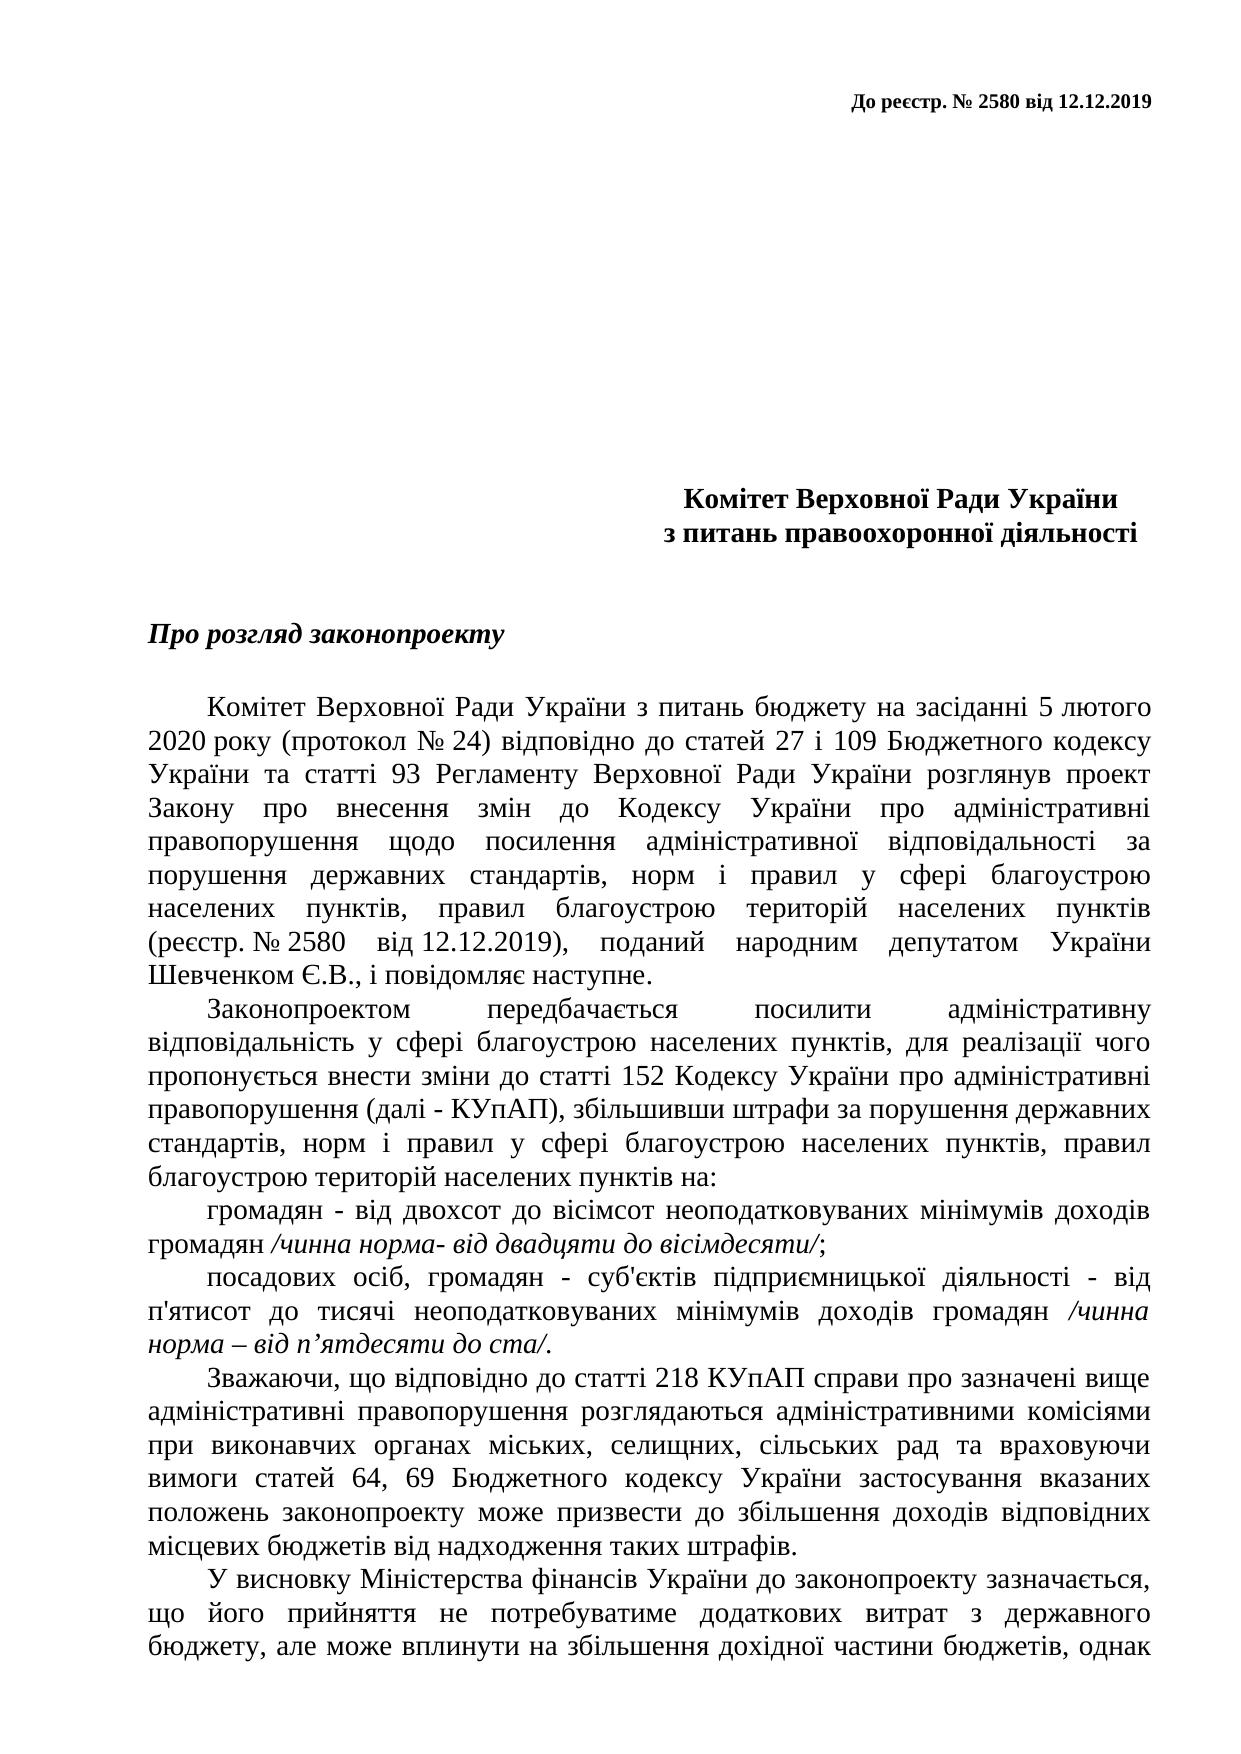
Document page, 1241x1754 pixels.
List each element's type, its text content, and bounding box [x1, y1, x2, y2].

text До реєстр. № 2580 від 12.12.2019 [148, 88, 1152, 113]
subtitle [148, 1561, 1152, 1662]
subtitle громадян - від двохсот до вісімсот неоподатковуваних мінімумів доходів громадян /чинна норма- від двадцяти до вісімдесяти/; [148, 1192, 1152, 1259]
subtitle Законопроектом передбачається посилити адміністративну відповідальність у сфері благоустрою населених пунктів, для реалізації чого пропонується внести зміни до статті 152 Кодексу України про адміністративні правопорушення (далі - КУпАП), збільшивши штрафи за порушення державних стандартів, норм і правил у сфері благоустрою населених пунктів, правил благоустрою територій населених пунктів на: [148, 991, 1152, 1192]
text Про розгляд законопроекту [148, 616, 1152, 649]
subtitle Комітет Верховної Ради України з питань бюджету на засіданні 5 лютого 2020 року (протокол № 24) відповідно до статей 27 і 109 Бюджетного кодексу України та статті 93 Регламенту Верховної Ради України розглянув проект Закону про внесення змін до Кодексу України про адміністративні правопорушення щодо посилення адміністративної відповідальності за порушення державних стандартів, норм і правил у сфері благоустрою населених пунктів, правил благоустрою територій населених пунктів (реєстр. № 2580 від 12.12.2019), поданий народним депутатом України Шевченком Є.В., і повідомляє наступне. [148, 689, 1152, 991]
text з питань правоохоронної діяльності [650, 515, 1152, 549]
subtitle посадових осіб, громадян - суб'єктів підприємницької діяльності - від п'ятисот до тисячі неоподатковуваних мінімумів доходів громадян /чинна норма – від п’ятдесяти до ста/. [148, 1259, 1152, 1360]
subtitle Зважаючи, що відповідно до статті 218 КУпАП справи про зазначені вище адміністративні правопорушення розглядаються адміністративними комісіями при виконавчих органах міських, селищних, сільських рад та враховуючи вимоги статей 64, 69 Бюджетного кодексу України застосування вказаних положень законопроекту може призвести до збільшення доходів відповідних місцевих бюджетів від надходження таких штрафів. [148, 1360, 1152, 1561]
text Комітет Верховної Ради України [650, 482, 1152, 515]
